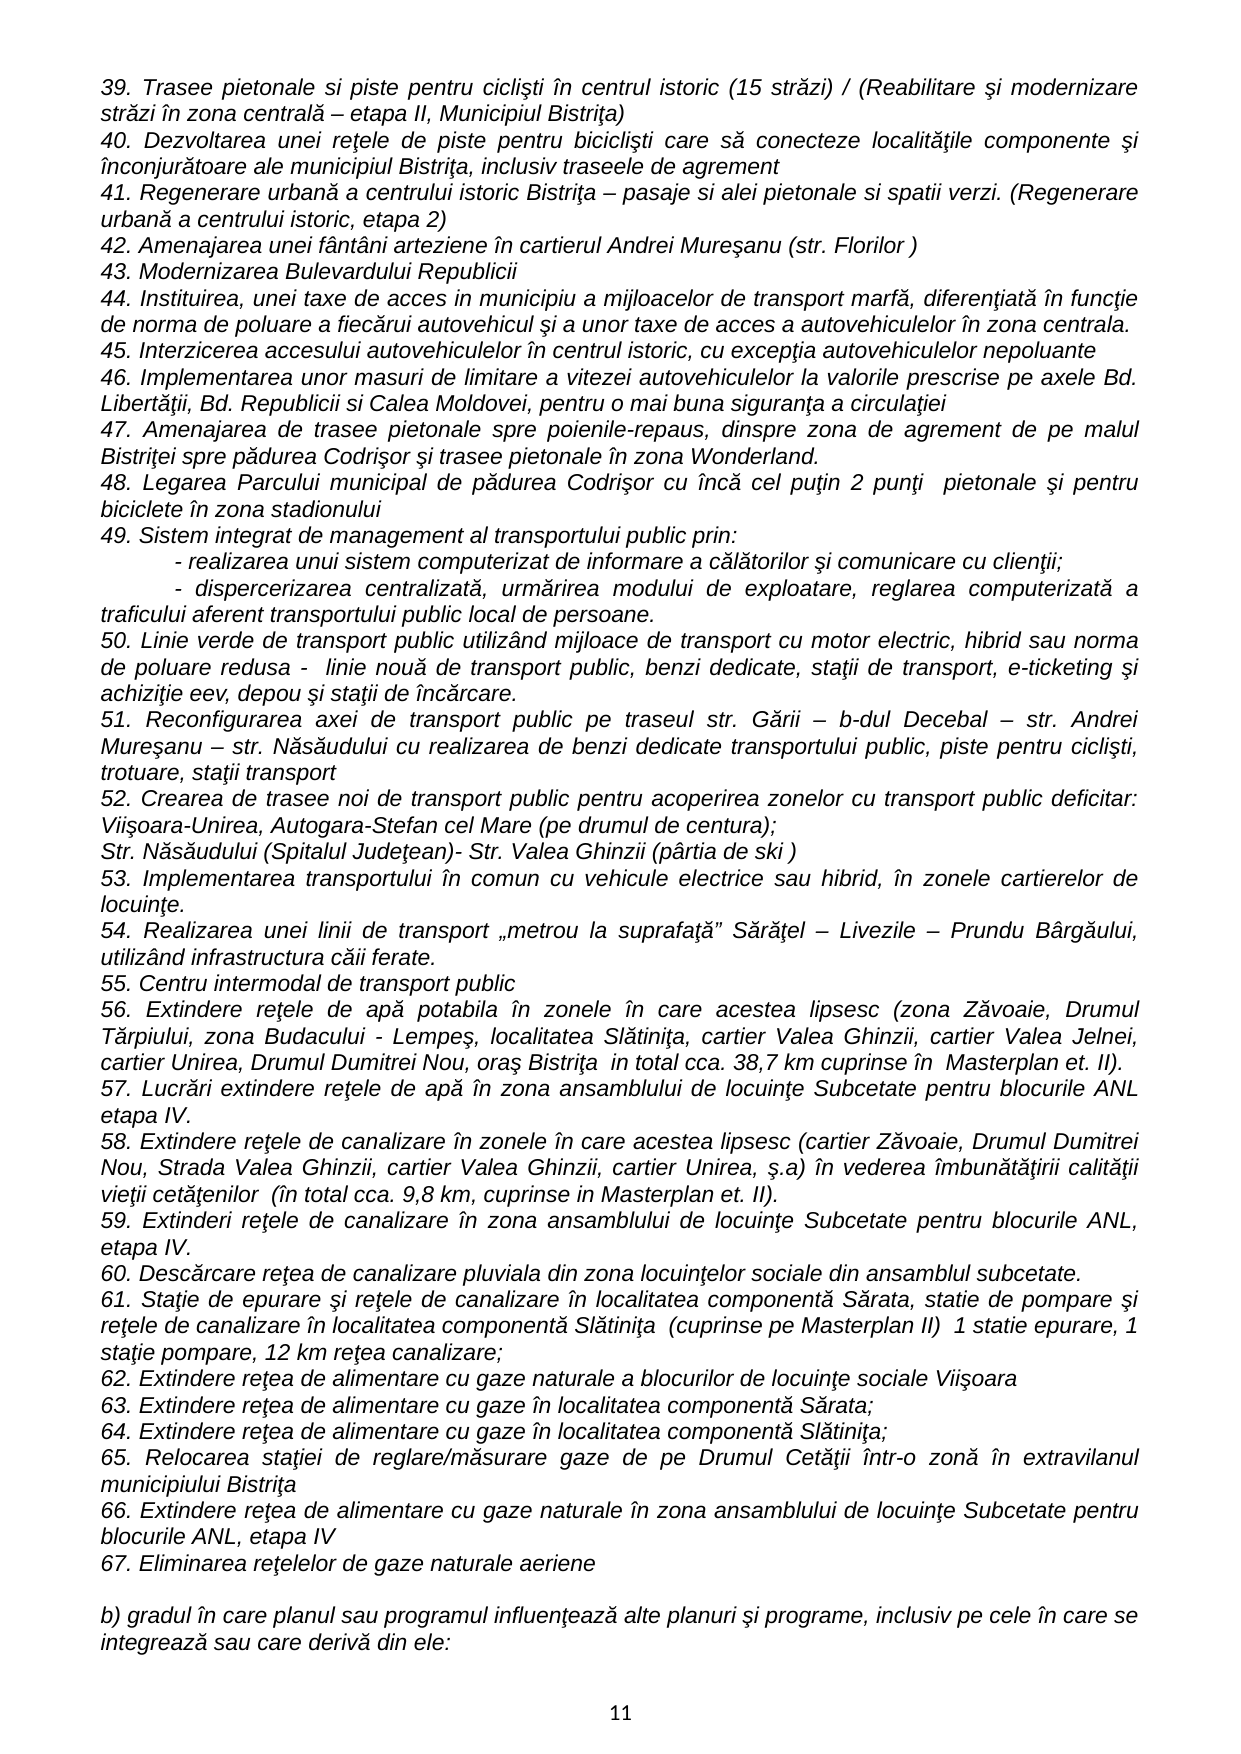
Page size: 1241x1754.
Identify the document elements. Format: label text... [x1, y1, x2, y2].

text - dispercerizarea centralizată, urmărirea modului de exploatare, reglarea computerizată a traficului aferent transportului public local de persoane. [100, 574, 1140, 627]
text 41. Regenerare urbană a centrului istoric Bistriţa – pasaje si alei pietonale si spatii verzi. (Regenerare urbană a centrului istoric, etapa 2) [100, 179, 1140, 232]
text 66. Extindere reţea de alimentare cu gaze naturale în zona ansamblului de locuinţe Subcetate pentru blocurile ANL, etapa IV [100, 1497, 1140, 1550]
text 58. Extindere reţele de canalizare în zonele în care acestea lipsesc (cartier Zăvoaie, Drumul Dumitrei Nou, Strada Valea Ghinzii, cartier Valea Ghinzii, cartier Unirea, ş.a) în vederea îmbunătăţirii calităţii vieţii cetăţenilor (în total cca. , cuprinse in Masterplan et. II). [100, 1128, 1140, 1207]
text 57. Lucrări extindere reţele de apă în zona ansamblului de locuinţe Subcetate pentru blocurile ANL etapa IV. [100, 1075, 1140, 1128]
text 52. Crearea de trasee noi de transport public pentru acoperirea zonelor cu transport public deficitar: Viişoara-Unirea, Autogara-Stefan cel Mare (pe drumul de centura); [100, 785, 1140, 838]
text 44. Instituirea, unei taxe de acces in municipiu a mijloacelor de transport marfă, diferenţiată în funcţie de norma de poluare a fiecărui autovehicul şi a unor taxe de acces a autovehiculelor în zona centrala. [100, 285, 1140, 337]
text 54. Realizarea unei linii de transport „metrou la suprafaţă” Sărăţel – Livezile – Prundu Bârgăului, utilizând infrastructura căii ferate. [100, 917, 1140, 970]
text 67. Eliminarea reţelelor de gaze naturale aeriene [100, 1550, 1140, 1576]
text 59. Extinderi reţele de canalizare în zona ansamblului de locuinţe Subcetate pentru blocurile ANL, etapa IV. [100, 1207, 1140, 1260]
text 45. Interzicerea accesului autovehiculelor în centrul istoric, cu excepţia autovehiculelor nepoluante [100, 337, 1140, 364]
text 39. Trasee pietonale si piste pentru ciclişti în centrul istoric (15 străzi) / (Reabilitare şi modernizare străzi în zona centrală – etapa II, Municipiul Bistriţa) [100, 74, 1140, 127]
text Str. Năsăudului (Spitalul Judeţean)- Str. Valea Ghinzii (pârtia de ski ) [100, 838, 1140, 864]
text 42. Amenajarea unei fântâni arteziene în cartierul Andrei Mureşanu (str. Florilor ) [100, 232, 1140, 258]
text 56. Extindere reţele de apă potabila în zonele în care acestea lipsesc (zona Zăvoaie, Drumul Tărpiului, zona Budacului - Lempeş, localitatea Slătiniţa, cartier Valea Ghinzii, cartier Valea Jelnei, cartier Unirea, Drumul Dumitrei Nou, oraş Bistriţa in total cca. cuprinse în Masterplan et. II). [100, 996, 1140, 1075]
text - realizarea unui sistem computerizat de informare a călătorilor şi comunicare cu clienţii; [100, 548, 1140, 574]
text 51. Reconfigurarea axei de transport public pe traseul str. Gării – b-dul Decebal – str. Andrei Mureşanu – str. Năsăudului cu realizarea de benzi dedicate transportului public, piste pentru ciclişti, trotuare, staţii transport [100, 706, 1140, 785]
text 49. Sistem integrat de management al transportului public prin: [100, 522, 1140, 548]
text 40. Dezvoltarea unei reţele de piste pentru biciclişti care să conecteze localităţile componente şi înconjurătoare ale municipiul Bistriţa, inclusiv traseele de agrement [100, 127, 1140, 179]
text 50. Linie verde de transport public utilizând mijloace de transport cu motor electric, hibrid sau norma de poluare redusa - linie nouă de transport public, benzi dedicate, staţii de transport, e-ticketing şi achiziţie eev, depou şi staţii de încărcare. [100, 627, 1140, 706]
text 53. Implementarea transportului în comun cu vehicule electrice sau hibrid, în zonele cartierelor de locuinţe. [100, 864, 1140, 917]
text 48. Legarea Parcului municipal de pădurea Codrişor cu încă cel puţin 2 punţi pietonale şi pentru biciclete în zona stadionului [100, 469, 1140, 522]
text b) gradul în care planul sau programul influenţează alte planuri şi programe, inclusiv pe cele în care se integrează sau care derivă din ele: [100, 1602, 1140, 1655]
text 43. Modernizarea Bulevardului Republicii [100, 258, 1140, 285]
text 55. Centru intermodal de transport public [100, 970, 1140, 996]
text 65. Relocarea staţiei de reglare/măsurare gaze de pe Drumul Cetăţii într-o zonă în extravilanul municipiului Bistriţa [100, 1444, 1140, 1497]
text 46. Implementarea unor masuri de limitare a vitezei autovehiculelor la valorile prescrise pe axele Bd. Libertăţii, Bd. Republicii si Calea Moldovei, pentru o mai buna siguranţa a circulaţiei [100, 364, 1140, 416]
text 47. Amenajarea de trasee pietonale spre poienile-repaus, dinspre zona de agrement de pe malul Bistriţei spre pădurea Codrişor şi trasee pietonale în zona Wonderland. [100, 416, 1140, 469]
text 64. Extindere reţea de alimentare cu gaze în localitatea componentă Slătiniţa; [100, 1418, 1140, 1444]
text 61. Staţie de epurare şi reţele de canalizare în localitatea componentă Sărata, statie de pompare şi reţele de canalizare în localitatea componentă Slătiniţa (cuprinse pe Masterplan II) 1 statie epurare, 1 staţie pompare, reţea canalizare; [100, 1286, 1140, 1365]
text 62. Extindere reţea de alimentare cu gaze naturale a blocurilor de locuinţe sociale Viişoara [100, 1365, 1140, 1392]
text 60. Descărcare reţea de canalizare pluviala din zona locuinţelor sociale din ansamblul subcetate. [100, 1260, 1140, 1286]
text 63. Extindere reţea de alimentare cu gaze în localitatea componentă Sărata; [100, 1392, 1140, 1418]
